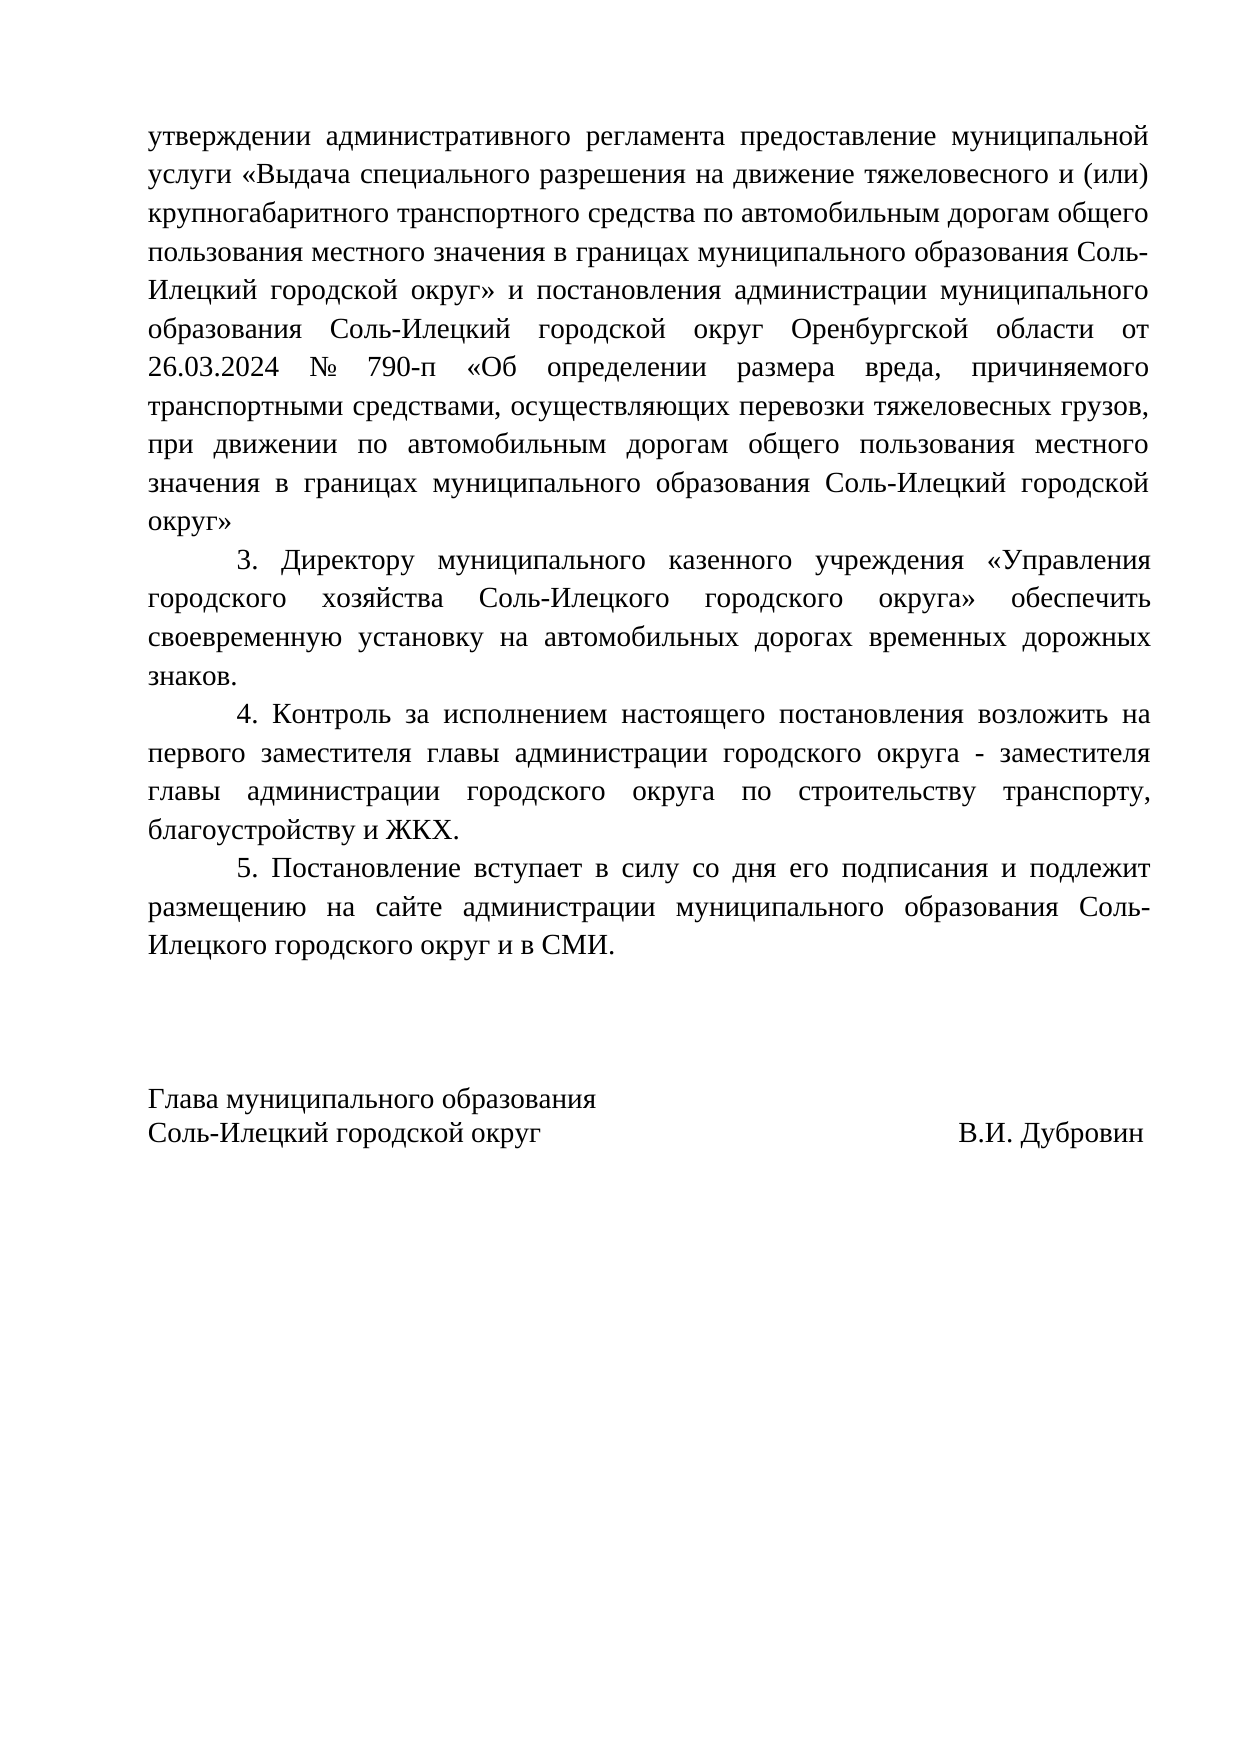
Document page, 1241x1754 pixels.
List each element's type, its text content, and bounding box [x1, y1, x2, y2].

text Соль-Илецкий городской округ В.И. Дубровин [148, 1115, 1152, 1149]
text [148, 118, 1149, 537]
text Глава муниципального образования [148, 1082, 1152, 1115]
text 5. Постановление вступает в силу со дня его подписания и подлежит размещению на сайте администрации муниципального образования Соль-Илецкого городского округ и в СМИ. [148, 850, 1152, 961]
text 3. Директору муниципального казенного учреждения «Управления городского хозяйства Соль-Илецкого городского округа» обеспечить своевременную установку на автомобильных дорогах временных дорожных знаков. [148, 542, 1152, 691]
text 4. Контроль за исполнением настоящего постановления возложить на первого заместителя главы администрации городского округа - заместителя главы администрации городского округа по строительству транспорту, благоустройству и ЖКХ. [148, 696, 1152, 845]
